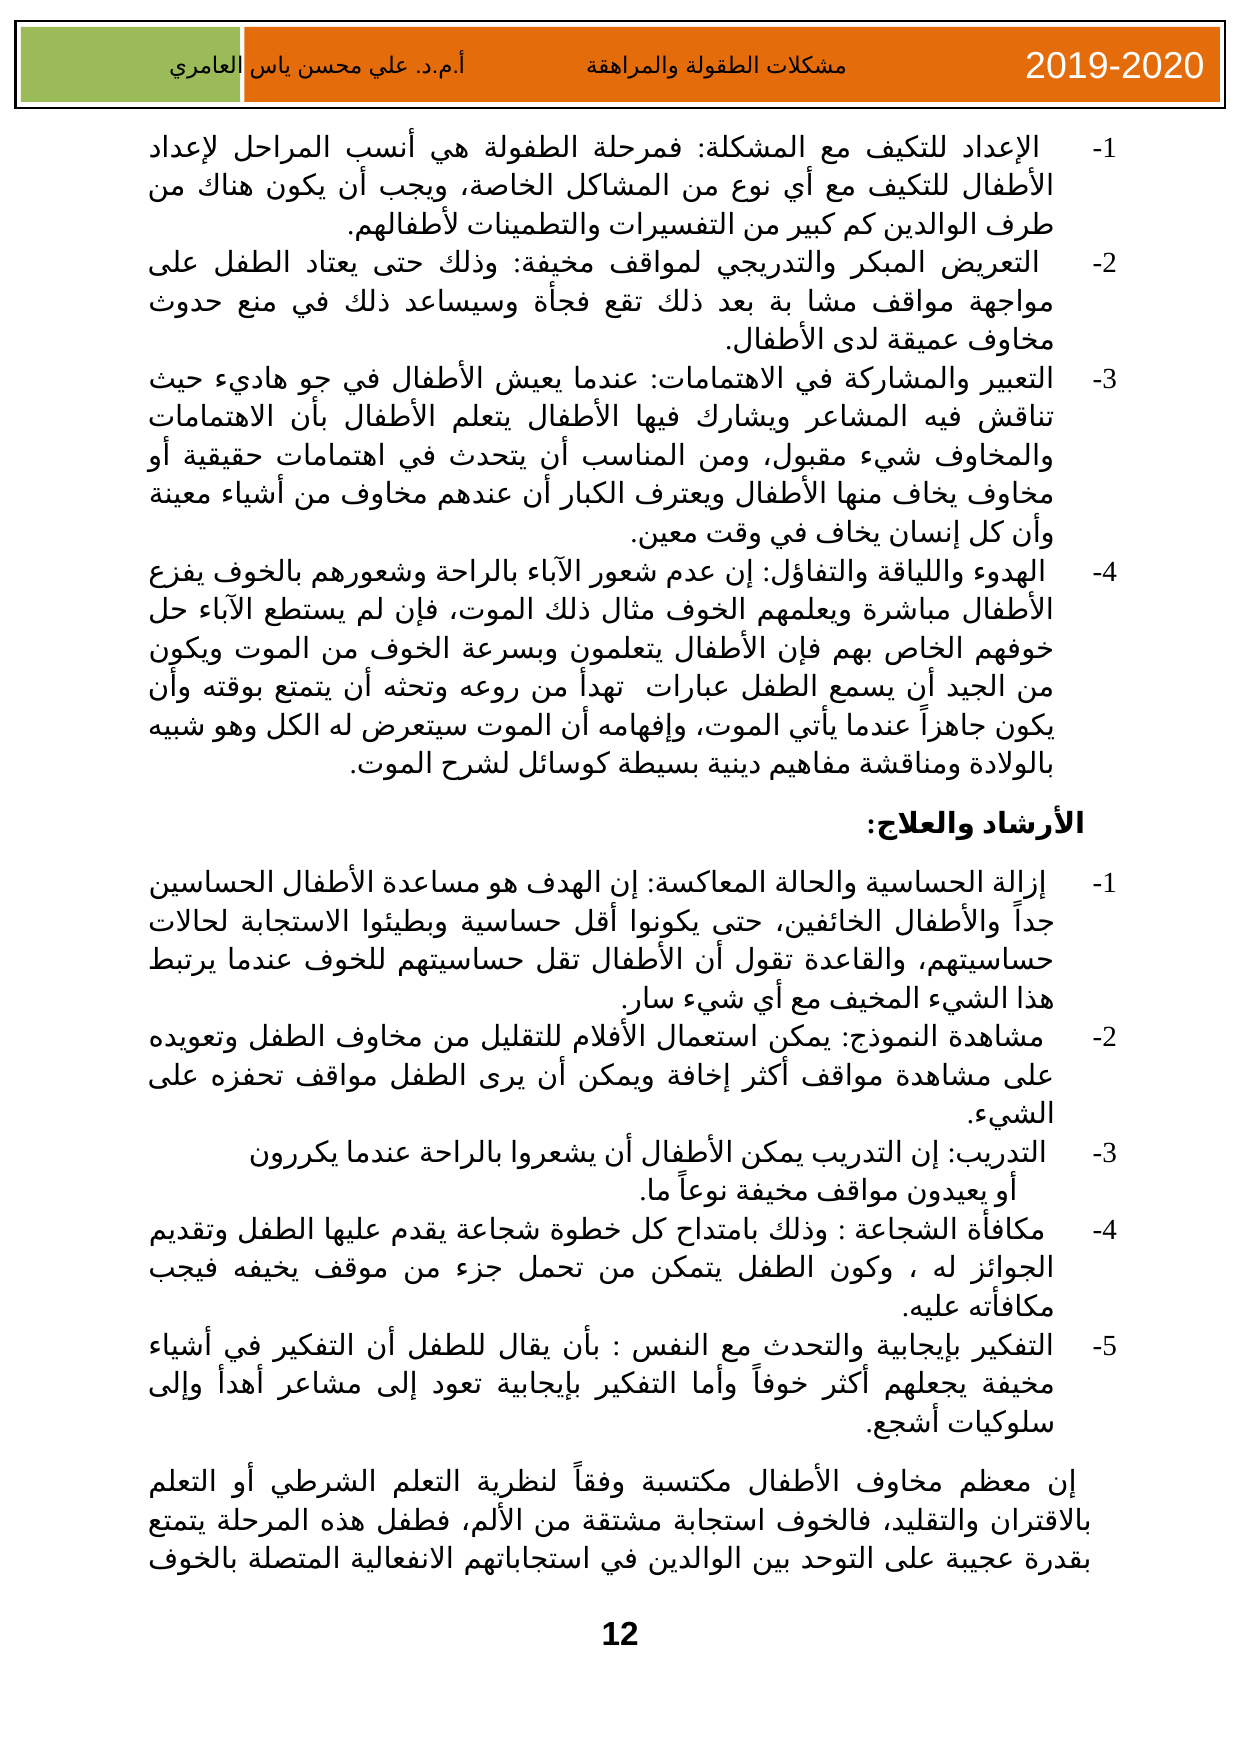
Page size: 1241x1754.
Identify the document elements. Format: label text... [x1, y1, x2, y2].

list مشاهدة النموذج: يمكن استعمال الأفلام للتقليل من مخاوف الطفل وتعويده على مشاهدة مواقف أكثر إخافة ويمكن أن يرى الطفل مواقف تحفزه على الشيء. [148, 1019, 1092, 1130]
text الأرشاد والعلاج: [148, 806, 1092, 839]
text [148, 1464, 1092, 1575]
list التعريض المبكر والتدريجي لمواقف مخيفة: وذلك حتى يعتاد الطفل على مواجهة مواقف مشا بة بعد ذلك تقع فجأة وسيساعد ذلك في منع حدوث مخاوف عميقة لدى الأطفال. [148, 245, 1092, 356]
list التفكير بإيجابية والتحدث مع النفس : بأن يقال للطفل أن التفكير في أشياء مخيفة يجعلهم أكثر خوفاً وأما التفكير بإيجابية تعود إلى مشاعر أهدأ وإلى سلوكيات أشجع. [148, 1328, 1092, 1438]
list مكافأة الشجاعة : وذلك بامتداح كل خطوة شجاعة يقدم عليها الطفل وتقديم الجوائز له ، وكون الطفل يتمكن من تحمل جزء من موقف يخيفه فيجب مكافأته عليه. [148, 1212, 1092, 1323]
list التدريب: إن التدريب يمكن الأطفال أن يشعروا بالراحة عندما يكررون [148, 1135, 1092, 1168]
list أو يعيدون مواقف مخيفة نوعاً ما. [148, 1173, 1017, 1207]
list إزالة الحساسية والحالة المعاكسة: إن الهدف هو مساعدة الأطفال الحساسين جداً والأطفال الخائفين، حتى يكونوا أقل حساسية وبطيئوا الاستجابة لحالات حساسيتهم، والقاعدة تقول أن الأطفال تقل حساسيتهم للخوف عندما يرتبط هذا الشيء المخيف مع أي شيء سار. [148, 865, 1092, 1014]
list التعبير والمشاركة في الاهتمامات: عندما يعيش الأطفال في جو هاديء حيث تناقش فيه المشاعر ويشارك فيها الأطفال يتعلم الأطفال بأن الاهتمامات والمخاوف شيء مقبول، ومن المناسب أن يتحدث في اهتمامات حقيقية أو مخاوف يخاف منها الأطفال ويعترف الكبار أن عندهم مخاوف من أشياء معينة وأن كل إنسان يخاف في وقت معين. [148, 361, 1092, 549]
list الهدوء واللياقة والتفاؤل: إن عدم شعور الآباء بالراحة وشعورهم بالخوف يفزع الأطفال مباشرة ويعلمهم الخوف مثال ذلك الموت، فإن لم يستطع الآباء حل خوفهم الخاص بهم فإن الأطفال يتعلمون وبسرعة الخوف من الموت ويكون من الجيد أن يسمع الطفل عبارات تهدأ من روعه وتحثه أن يتمتع بوقته وأن يكون جاهزاً عندما يأتي الموت، وإفهامه أن الموت سيتعرض له الكل وهو شبيه بالولادة ومناقشة مفاهيم دينية بسيطة كوسائل لشرح الموت. [148, 554, 1092, 780]
list الإعداد للتكيف مع المشكلة: فمرحلة الطفولة هي أنسب المراحل لإعداد الأطفال للتكيف مع أي نوع من المشاكل الخاصة، ويجب أن يكون هناك من طرف الوالدين كم كبير من التفسيرات والتطمينات لأطفالهم. [148, 130, 1092, 240]
